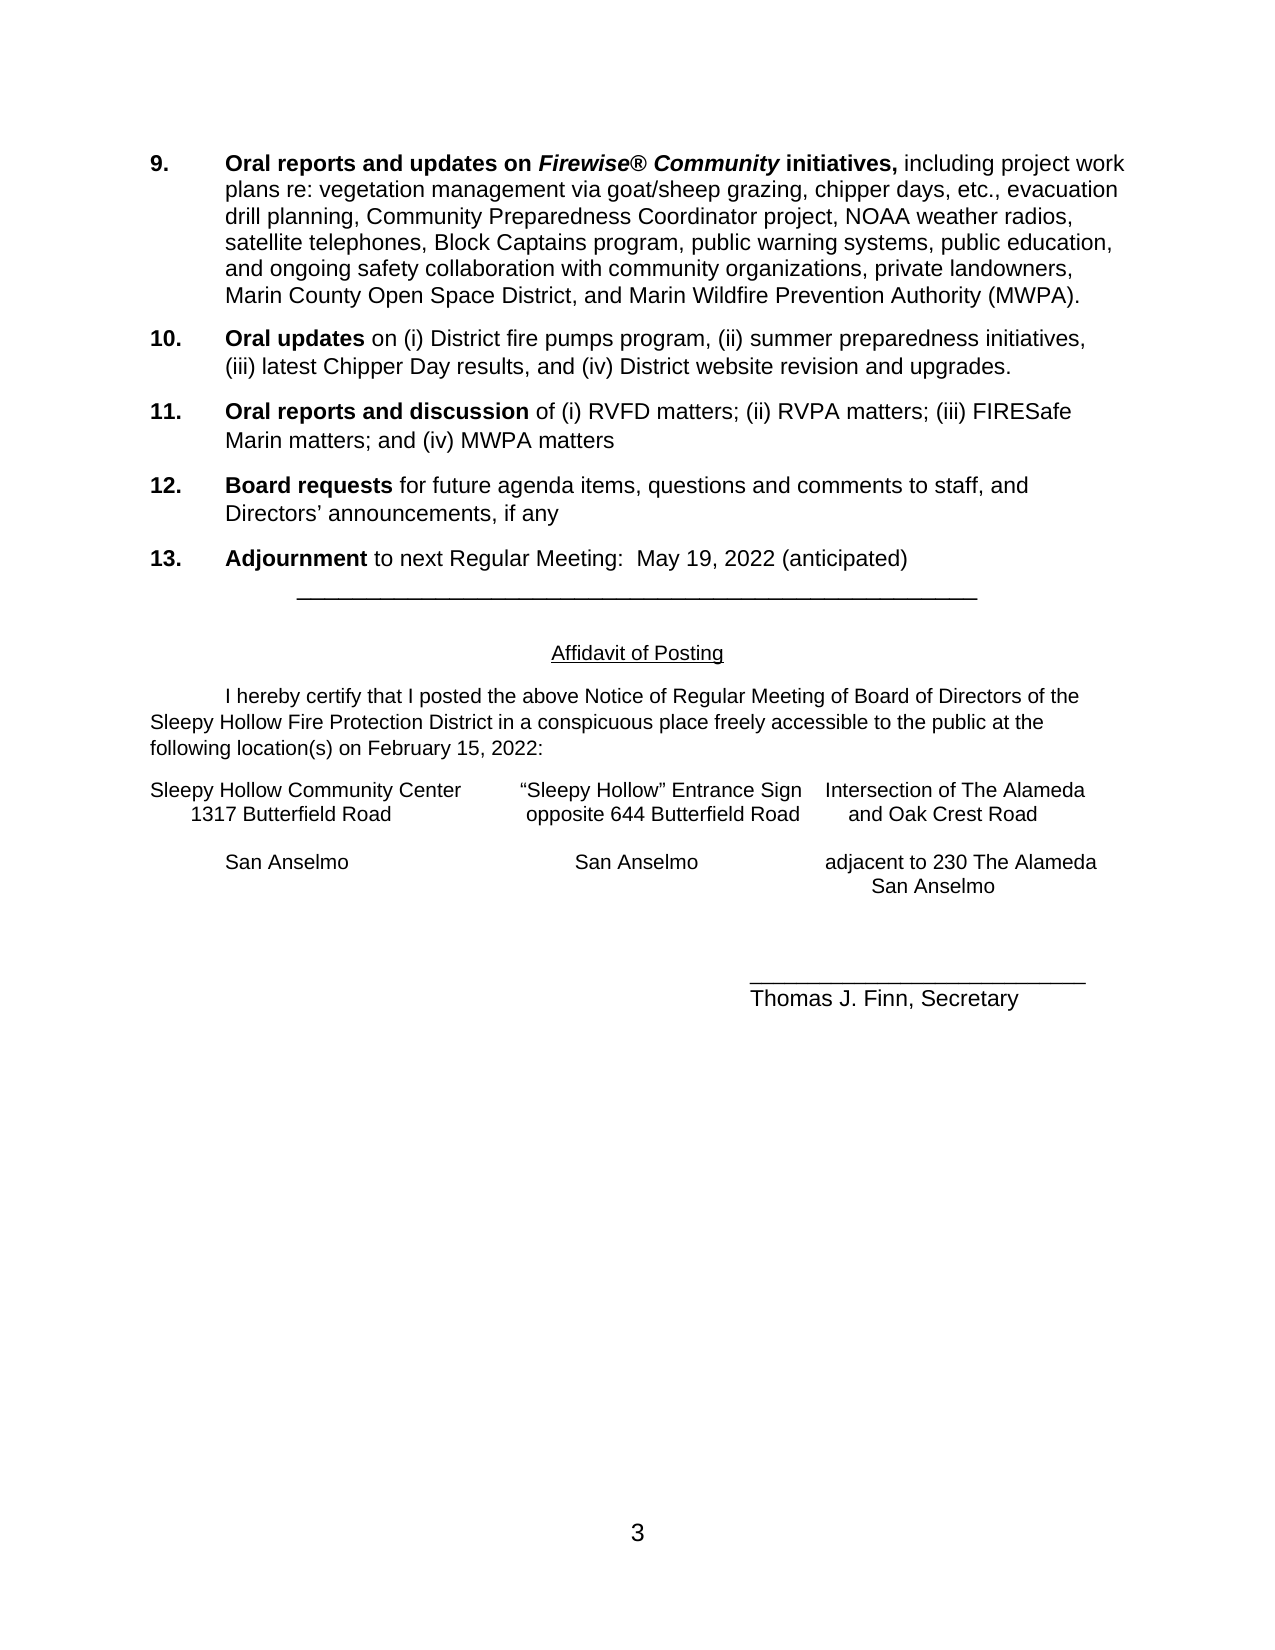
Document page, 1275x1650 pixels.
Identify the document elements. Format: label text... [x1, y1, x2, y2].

text 10. Oral updates on (i) District fire pumps program, (ii) summer preparedness initiatives, (iii) latest Chipper Day results, and (iv) District website revision and upgrades. [150, 325, 1125, 379]
text Affidavit of Posting [150, 641, 1125, 665]
text 12. Board requests for future agenda items, questions and comments to staff, and Directors’ announcements, if any [150, 472, 1125, 527]
text San Anselmo [150, 874, 1125, 898]
text 11. Oral reports and discussion of (i) RVFD matters; (ii) RVPA matters; (iii) FIRESafe Marin matters; and (iv) MWPA matters [150, 398, 1125, 453]
text 1317 Butterfield Road opposite 644 Butterfield Road and Oak Crest Road [150, 802, 1125, 850]
text Sleepy Hollow Community Center “Sleepy Hollow” Entrance Sign Intersection of The Alameda [150, 778, 1125, 802]
text _____________________________ [150, 961, 1125, 985]
text I hereby certify that I posted the above Notice of Regular Meeting of Board of Directors of the Sleepy Hollow Fire Protection District in a conspicuous place freely accessible to the public at the following location(s) on February 15, 2022: [150, 684, 1125, 759]
text 13. Adjournment to next Regular Meeting: May 19, 2022 (anticipated) [150, 545, 1125, 572]
text Thomas J. Finn, Secretary [150, 985, 1125, 1012]
text San Anselmo San Anselmo adjacent to 230 The Alameda [150, 850, 1125, 874]
text 9. Oral reports and updates on Firewise® Community initiatives, including project work plans re: vegetation management via goat/sheep grazing, chipper days, etc., evacuation drill planning, Community Preparedness Coordinator project, NOAA weather radios, satellite telephones, Block Captains program, public warning systems, public education, and ongoing safety collaboration with community organizations, private landowners, Marin County Open Space District, and Marin Wildfire Prevention Authority (MWPA). [150, 150, 1125, 308]
text _________________________________________________ [150, 572, 1125, 601]
